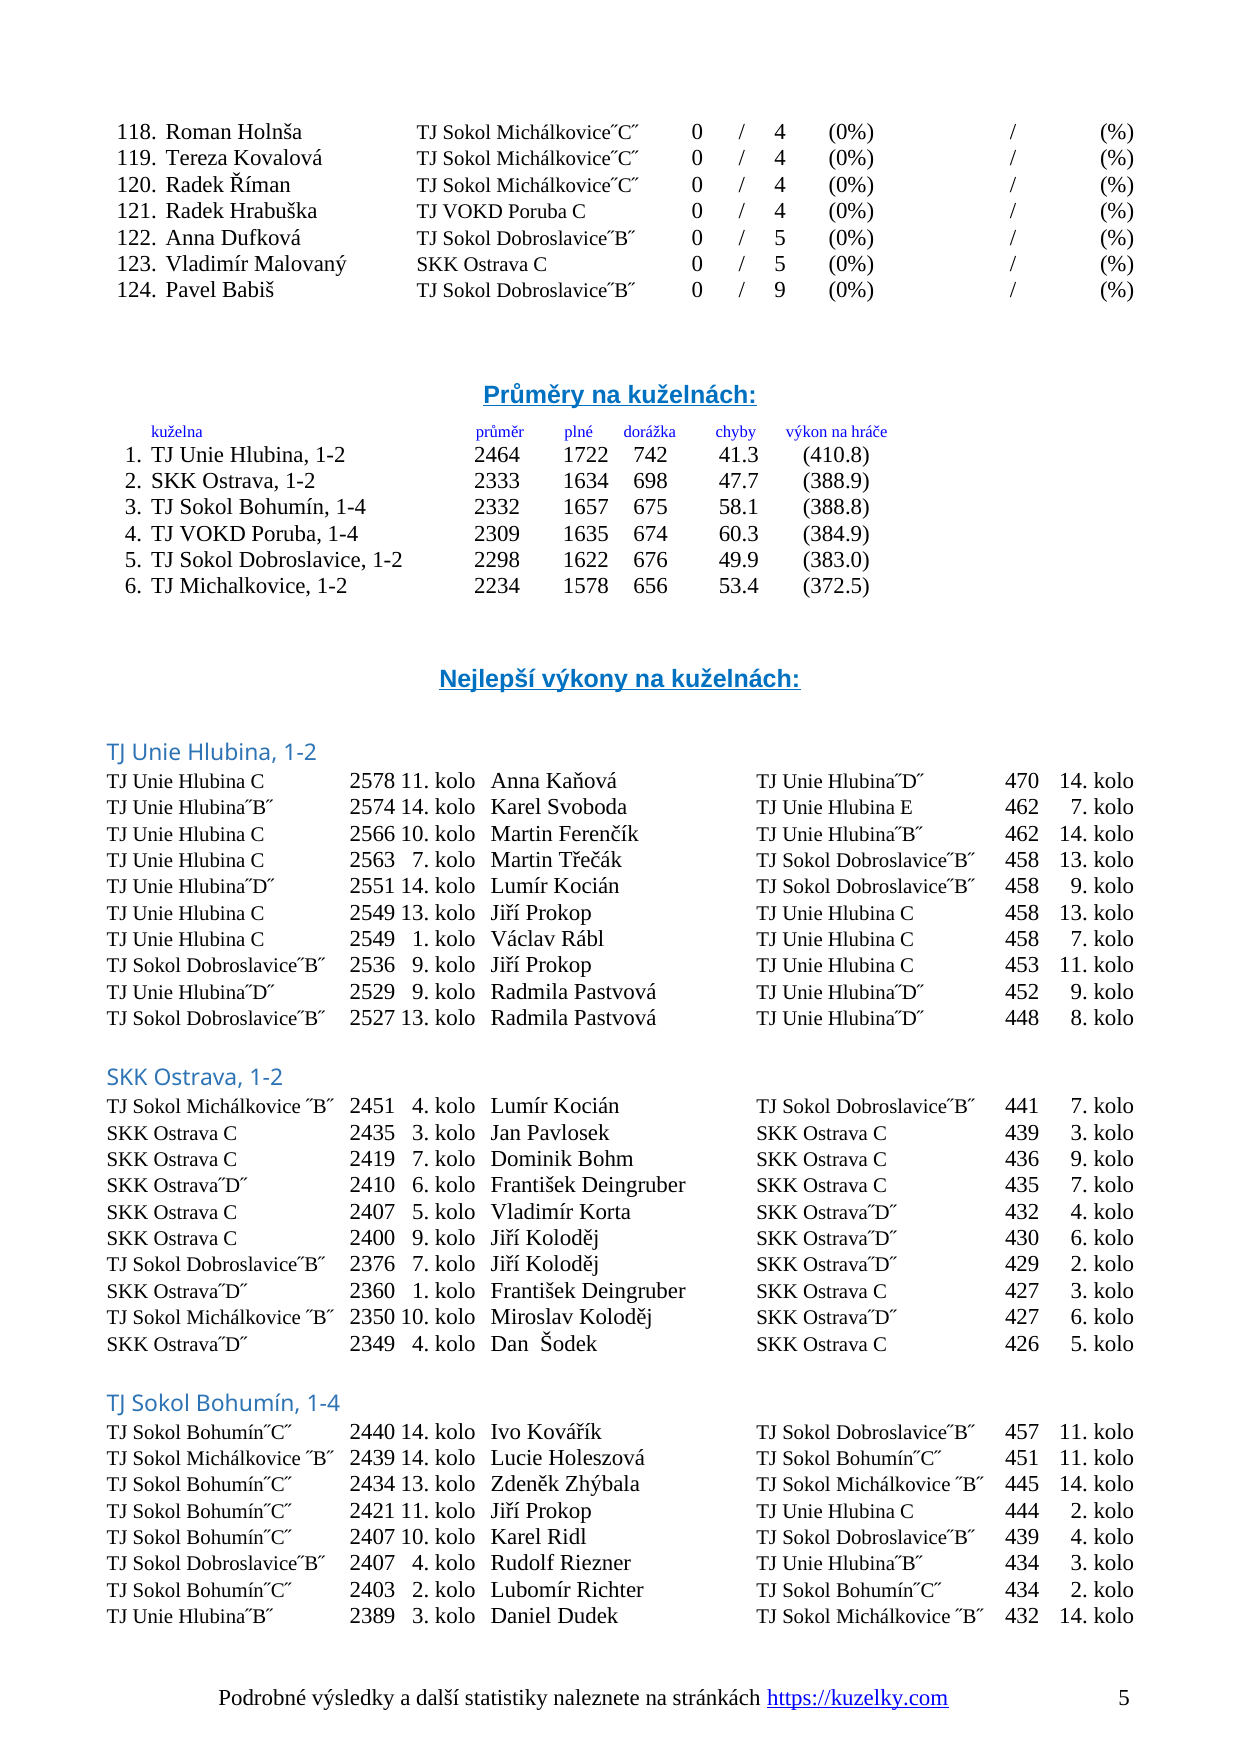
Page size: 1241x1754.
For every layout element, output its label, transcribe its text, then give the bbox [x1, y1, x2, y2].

text SKK Ostrava C 2400 9. kolo Jiří Koloděj SKK Ostrava˝D˝ 430 6. kolo [106, 1224, 1134, 1251]
text 123. Vladimír Malovaný SKK Ostrava C 0 / 5 (0%) / (%) [106, 250, 1134, 276]
text TJ Unie Hlubina C 2549 13. kolo Jiří Prokop TJ Unie Hlubina C 458 13. kolo [106, 899, 1134, 925]
text TJ Sokol Bohumín˝C˝ 2434 13. kolo Zdeněk Zhýbala TJ Sokol Michálkovice ˝B˝ 445 14. kolo [106, 1470, 1134, 1497]
text 5. TJ Sokol Dobroslavice, 1-2 2298 1622 676 49.9 (383.0) [106, 546, 1134, 572]
text Nejlepší výkony na kuželnách: [94, 664, 1145, 693]
text TJ Sokol Michálkovice ˝B˝ 2439 14. kolo Lucie Holeszová TJ Sokol Bohumín˝C˝ 451 11. kolo [106, 1444, 1134, 1470]
text TJ Sokol Bohumín˝C˝ 2421 11. kolo Jiří Prokop TJ Unie Hlubina C 444 2. kolo [106, 1497, 1134, 1523]
text TJ Unie Hlubina˝B˝ 2389 3. kolo Daniel Dudek TJ Sokol Michálkovice ˝B˝ 432 14. kolo [106, 1602, 1134, 1628]
text 122. Anna Dufková TJ Sokol Dobroslavice˝B˝ 0 / 5 (0%) / (%) [106, 223, 1134, 250]
text 119. Tereza Kovalová TJ Sokol Michálkovice˝C˝ 0 / 4 (0%) / (%) [106, 144, 1134, 171]
text TJ Sokol Dobroslavice˝B˝ 2407 4. kolo Rudolf Riezner TJ Unie Hlubina˝B˝ 434 3. kolo [106, 1549, 1134, 1576]
text TJ Unie Hlubina C 2566 10. kolo Martin Ferenčík TJ Unie Hlubina˝B˝ 462 14. kolo [106, 820, 1134, 846]
text TJ Unie Hlubina C 2578 11. kolo Anna Kaňová TJ Unie Hlubina˝D˝ 470 14. kolo [106, 767, 1134, 793]
text TJ Sokol Dobroslavice˝B˝ 2527 13. kolo Radmila Pastvová TJ Unie Hlubina˝D˝ 448 8. kolo [106, 1004, 1134, 1031]
subtitle TJ Unie Hlubina, 1-2 [106, 736, 1134, 767]
text TJ Sokol Michálkovice ˝B˝ 2350 10. kolo Miroslav Koloděj SKK Ostrava˝D˝ 427 6. kolo [106, 1303, 1134, 1329]
text TJ Sokol Bohumín˝C˝ 2407 10. kolo Karel Ridl TJ Sokol Dobroslavice˝B˝ 439 4. kolo [106, 1523, 1134, 1549]
text TJ Unie Hlubina˝D˝ 2529 9. kolo Radmila Pastvová TJ Unie Hlubina˝D˝ 452 9. kolo [106, 978, 1134, 1004]
text 3. TJ Sokol Bohumín, 1-4 2332 1657 675 58.1 (388.8) [106, 493, 1134, 520]
text 4. TJ VOKD Poruba, 1-4 2309 1635 674 60.3 (384.9) [106, 520, 1134, 546]
text 120. Radek Říman TJ Sokol Michálkovice˝C˝ 0 / 4 (0%) / (%) [106, 171, 1134, 197]
text SKK Ostrava˝D˝ 2410 6. kolo František Deingruber SKK Ostrava C 435 7. kolo [106, 1171, 1134, 1198]
text TJ Sokol Dobroslavice˝B˝ 2536 9. kolo Jiří Prokop TJ Unie Hlubina C 453 11. kolo [106, 952, 1134, 978]
subtitle SKK Ostrava, 1-2 [106, 1061, 1134, 1092]
text SKK Ostrava C 2407 5. kolo Vladimír Korta SKK Ostrava˝D˝ 432 4. kolo [106, 1198, 1134, 1224]
text TJ Sokol Bohumín˝C˝ 2403 2. kolo Lubomír Richter TJ Sokol Bohumín˝C˝ 434 2. kolo [106, 1576, 1134, 1602]
text SKK Ostrava˝D˝ 2349 4. kolo Dan Šodek SKK Ostrava C 426 5. kolo [106, 1329, 1134, 1356]
subtitle TJ Sokol Bohumín, 1-4 [106, 1386, 1134, 1418]
text 2. SKK Ostrava, 1-2 2333 1634 698 47.7 (388.9) [106, 467, 1134, 493]
text kuželna průměr plné dorážka chyby výkon na hráče [106, 422, 1134, 441]
text TJ Unie Hlubina C 2549 1. kolo Václav Rábl TJ Unie Hlubina C 458 7. kolo [106, 925, 1134, 952]
text Průměry na kuželnách: [94, 380, 1145, 409]
text SKK Ostrava˝D˝ 2360 1. kolo František Deingruber SKK Ostrava C 427 3. kolo [106, 1277, 1134, 1303]
text 1. TJ Unie Hlubina, 1-2 2464 1722 742 41.3 (410.8) [106, 441, 1134, 467]
text TJ Sokol Michálkovice ˝B˝ 2451 4. kolo Lumír Kocián TJ Sokol Dobroslavice˝B˝ 441 7. kolo [106, 1092, 1134, 1119]
text TJ Unie Hlubina˝B˝ 2574 14. kolo Karel Svoboda TJ Unie Hlubina E 462 7. kolo [106, 793, 1134, 820]
text TJ Unie Hlubina˝D˝ 2551 14. kolo Lumír Kocián TJ Sokol Dobroslavice˝B˝ 458 9. kolo [106, 872, 1134, 899]
text SKK Ostrava C 2435 3. kolo Jan Pavlosek SKK Ostrava C 439 3. kolo [106, 1119, 1134, 1145]
text 118. Roman Holnša TJ Sokol Michálkovice˝C˝ 0 / 4 (0%) / (%) [106, 118, 1134, 144]
text TJ Unie Hlubina C 2563 7. kolo Martin Třečák TJ Sokol Dobroslavice˝B˝ 458 13. kolo [106, 846, 1134, 872]
text 124. Pavel Babiš TJ Sokol Dobroslavice˝B˝ 0 / 9 (0%) / (%) [106, 276, 1134, 303]
text TJ Sokol Dobroslavice˝B˝ 2376 7. kolo Jiří Koloděj SKK Ostrava˝D˝ 429 2. kolo [106, 1251, 1134, 1277]
text 6. TJ Michalkovice, 1-2 2234 1578 656 53.4 (372.5) [106, 572, 1134, 599]
text SKK Ostrava C 2419 7. kolo Dominik Bohm SKK Ostrava C 436 9. kolo [106, 1145, 1134, 1171]
text 121. Radek Hrabuška TJ VOKD Poruba C 0 / 4 (0%) / (%) [106, 197, 1134, 223]
text TJ Sokol Bohumín˝C˝ 2440 14. kolo Ivo Kovářík TJ Sokol Dobroslavice˝B˝ 457 11. kolo [106, 1418, 1134, 1444]
